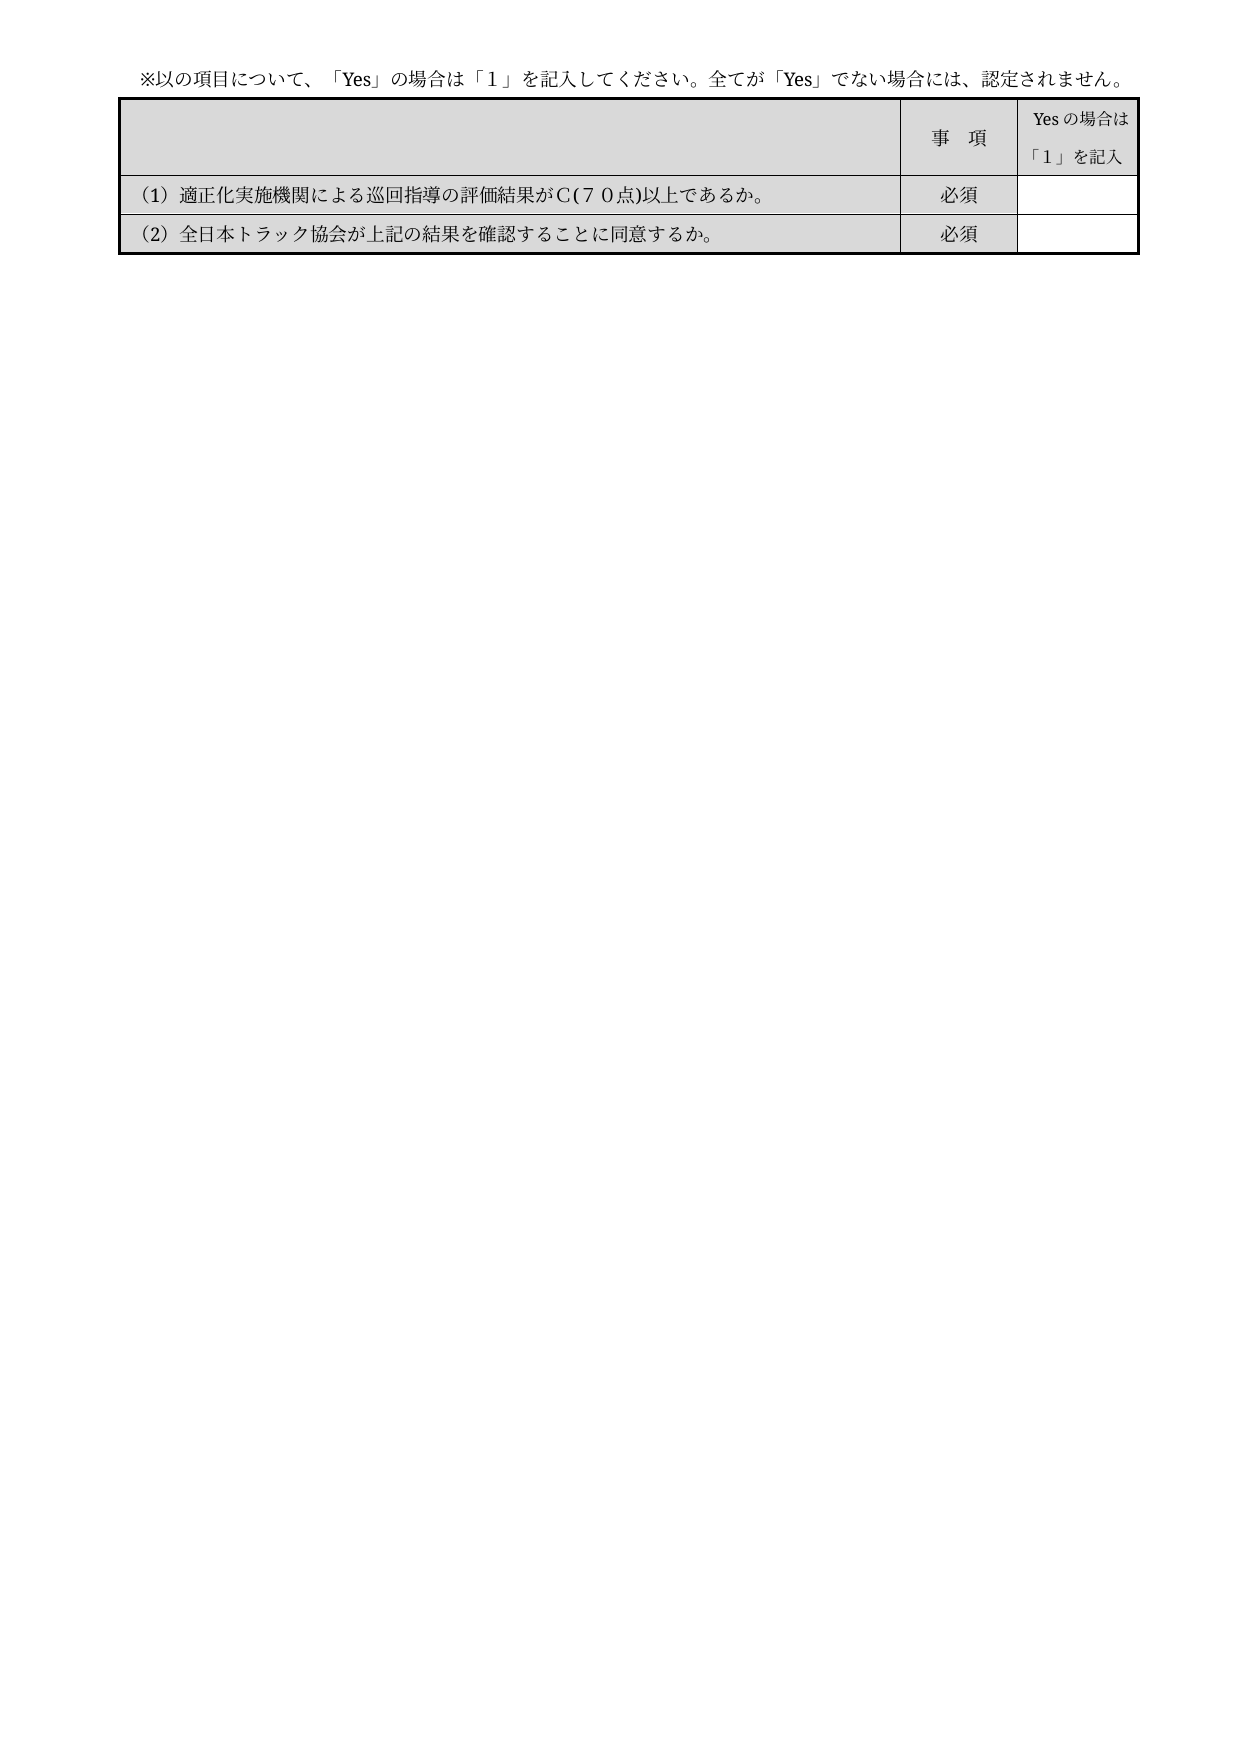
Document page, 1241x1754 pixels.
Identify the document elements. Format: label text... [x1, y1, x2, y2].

table_cell 必須 [901, 215, 1017, 252]
table_header [121, 100, 900, 175]
table_header 事 項 [901, 100, 1017, 175]
table_cell [1018, 215, 1137, 252]
table_cell 必須 [901, 176, 1017, 213]
text ※以の項目について、「Yes」の場合は「１」を記入してください。全てが「Yes」でない場合には、認定されません。 [140, 59, 1140, 97]
table_cell [1018, 176, 1137, 213]
table_header Yesの場合は 「１」を記入 [1018, 100, 1137, 175]
table_cell （1）適正化実施機関による巡回指導の評価結果がＣ(７０点)以上であるか。 [121, 176, 900, 213]
table_cell （2）全日本トラック協会が上記の結果を確認することに同意するか。 [121, 215, 900, 252]
